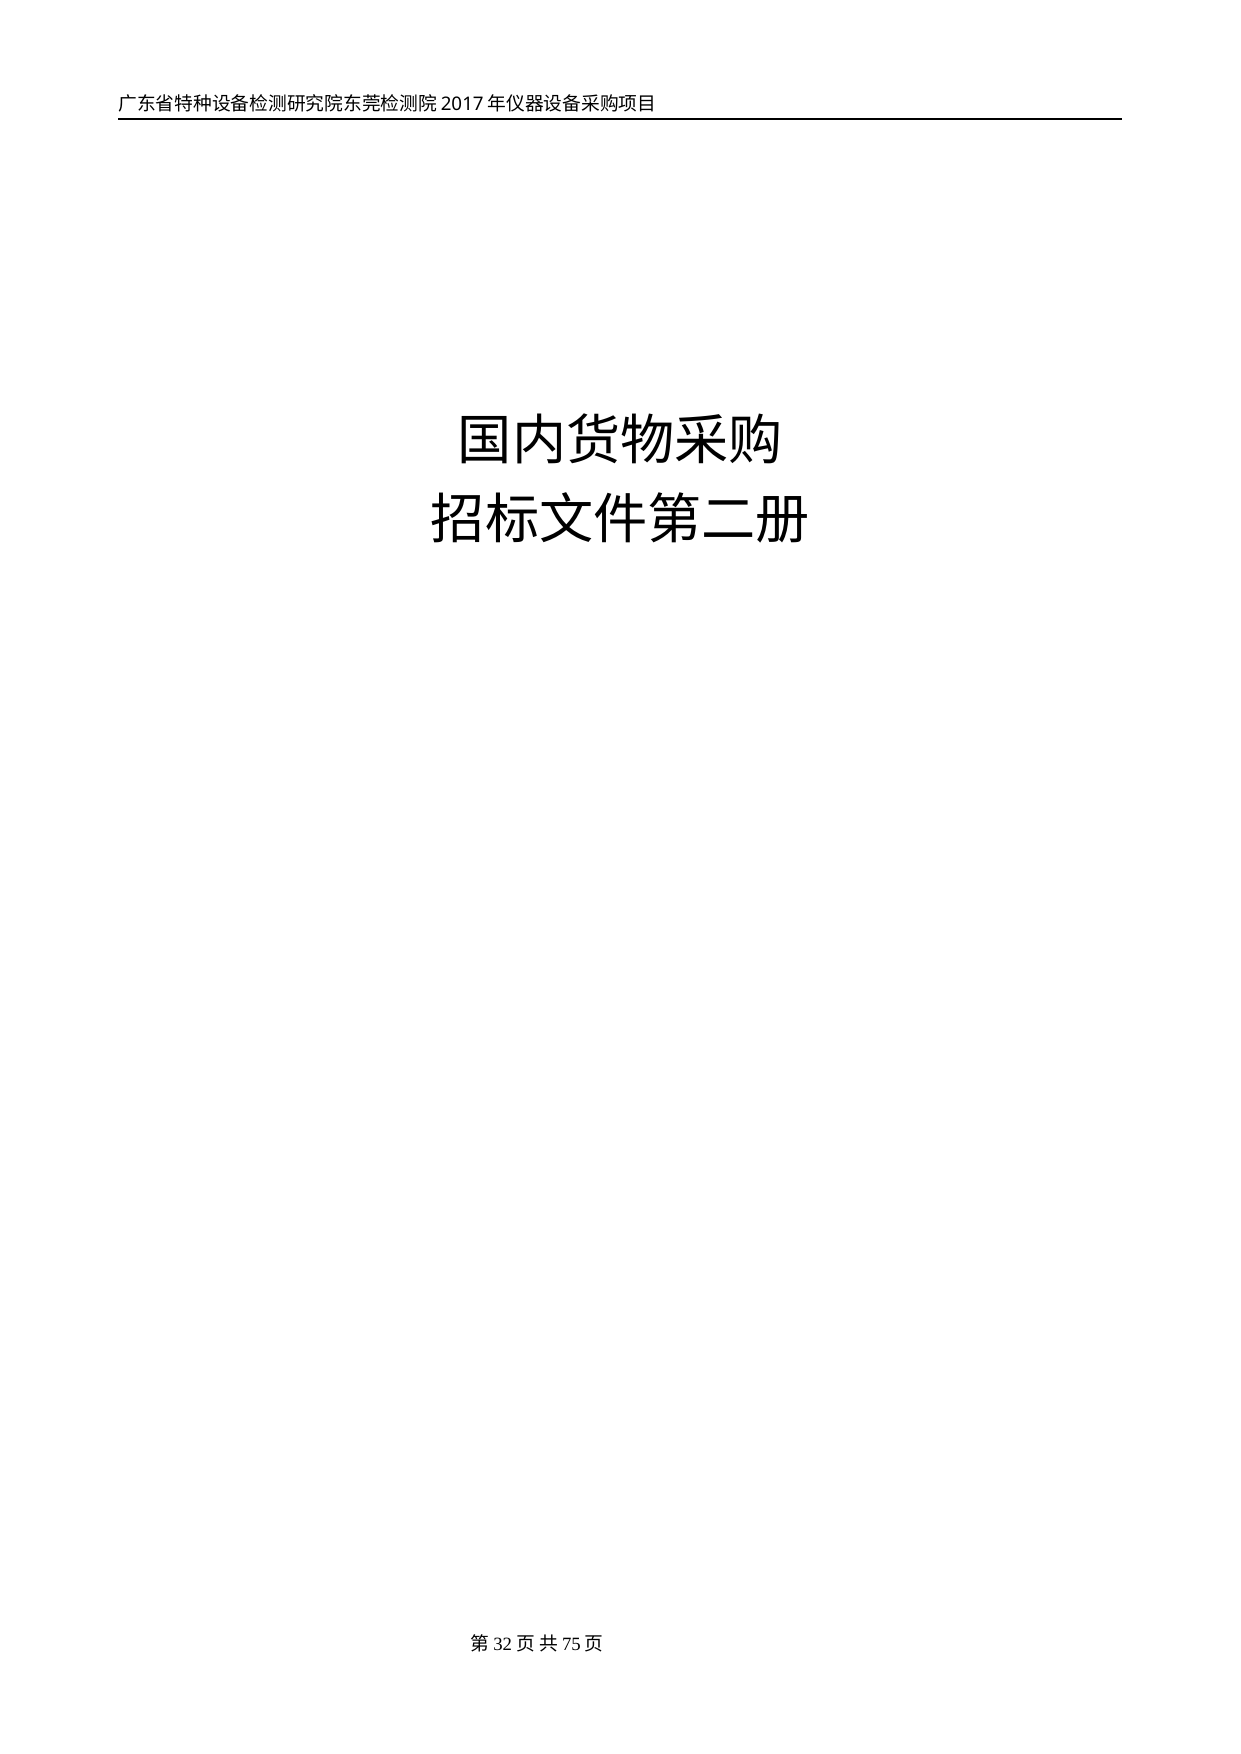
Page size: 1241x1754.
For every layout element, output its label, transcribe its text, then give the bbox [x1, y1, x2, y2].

text 招标文件第二册 [118, 475, 1122, 554]
text 国内货物采购 [118, 397, 1122, 475]
